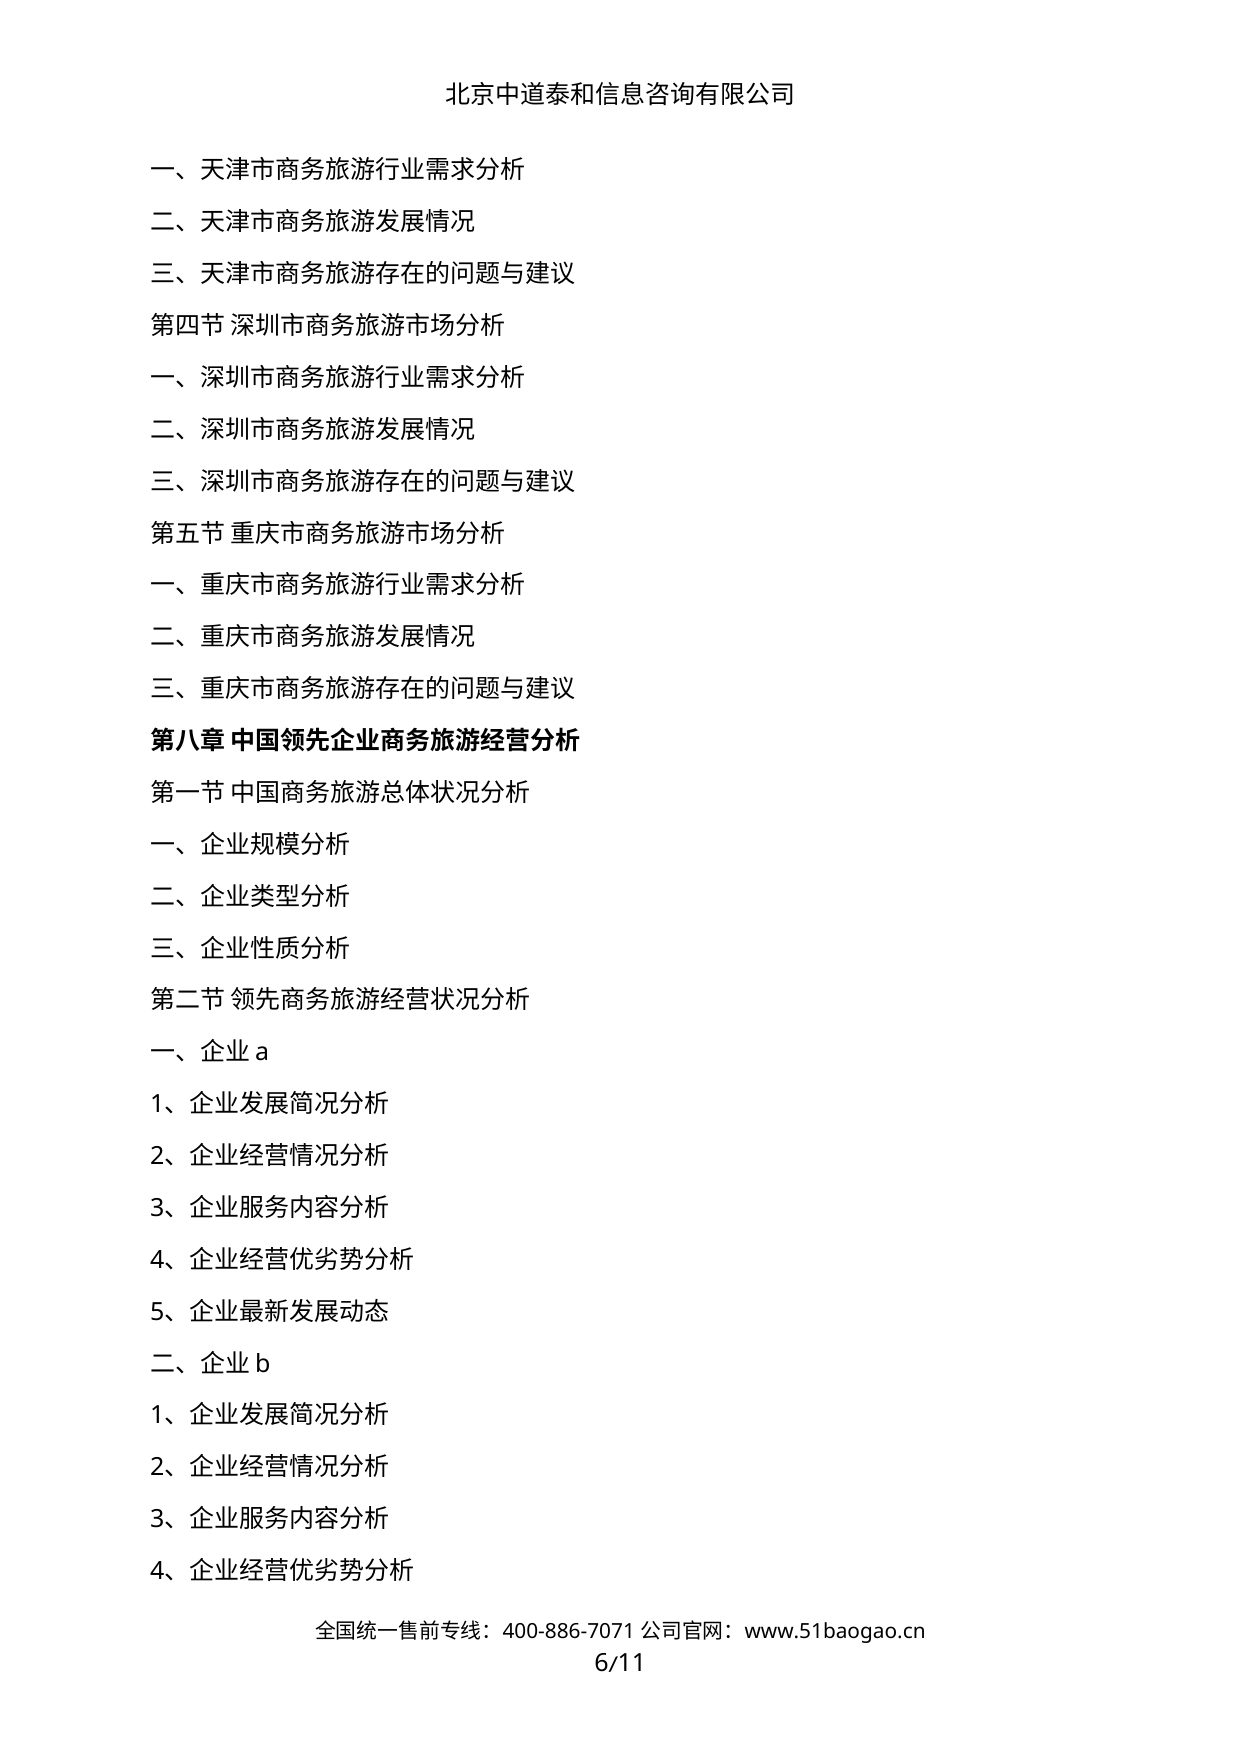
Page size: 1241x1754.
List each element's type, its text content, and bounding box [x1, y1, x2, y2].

text 3、企业服务内容分析 [150, 1187, 1090, 1224]
text 三、企业性质分析 [150, 928, 1090, 964]
text 2、企业经营情况分析 [150, 1447, 1090, 1483]
text 5、企业最新发展动态 [150, 1291, 1090, 1327]
text 三、重庆市商务旅游存在的问题与建议 [150, 669, 1090, 705]
text 一、天津市商务旅游行业需求分析 [150, 150, 1090, 186]
text 一、企业a [150, 1032, 1090, 1068]
text 3、企业服务内容分析 [150, 1499, 1090, 1535]
text 4、企业经营优劣势分析 [150, 1551, 1090, 1587]
text 三、深圳市商务旅游存在的问题与建议 [150, 461, 1090, 497]
text 三、天津市商务旅游存在的问题与建议 [150, 254, 1090, 290]
text 1、企业发展简况分析 [150, 1084, 1090, 1120]
text 二、企业类型分析 [150, 876, 1090, 912]
text 二、重庆市商务旅游发展情况 [150, 617, 1090, 653]
text 第一节 中国商务旅游总体状况分析 [150, 772, 1090, 809]
text 一、重庆市商务旅游行业需求分析 [150, 565, 1090, 601]
text 第四节 深圳市商务旅游市场分析 [150, 306, 1090, 342]
text 二、深圳市商务旅游发展情况 [150, 409, 1090, 446]
text 第八章 中国领先企业商务旅游经营分析 [150, 721, 1090, 757]
text 第二节 领先商务旅游经营状况分析 [150, 980, 1090, 1016]
text 1、企业发展简况分析 [150, 1395, 1090, 1431]
text 2、企业经营情况分析 [150, 1136, 1090, 1172]
text 二、天津市商务旅游发展情况 [150, 202, 1090, 238]
text 二、企业b [150, 1343, 1090, 1379]
text 一、深圳市商务旅游行业需求分析 [150, 357, 1090, 394]
text 第五节 重庆市商务旅游市场分析 [150, 513, 1090, 549]
text 一、企业规模分析 [150, 824, 1090, 861]
text 4、企业经营优劣势分析 [150, 1239, 1090, 1276]
